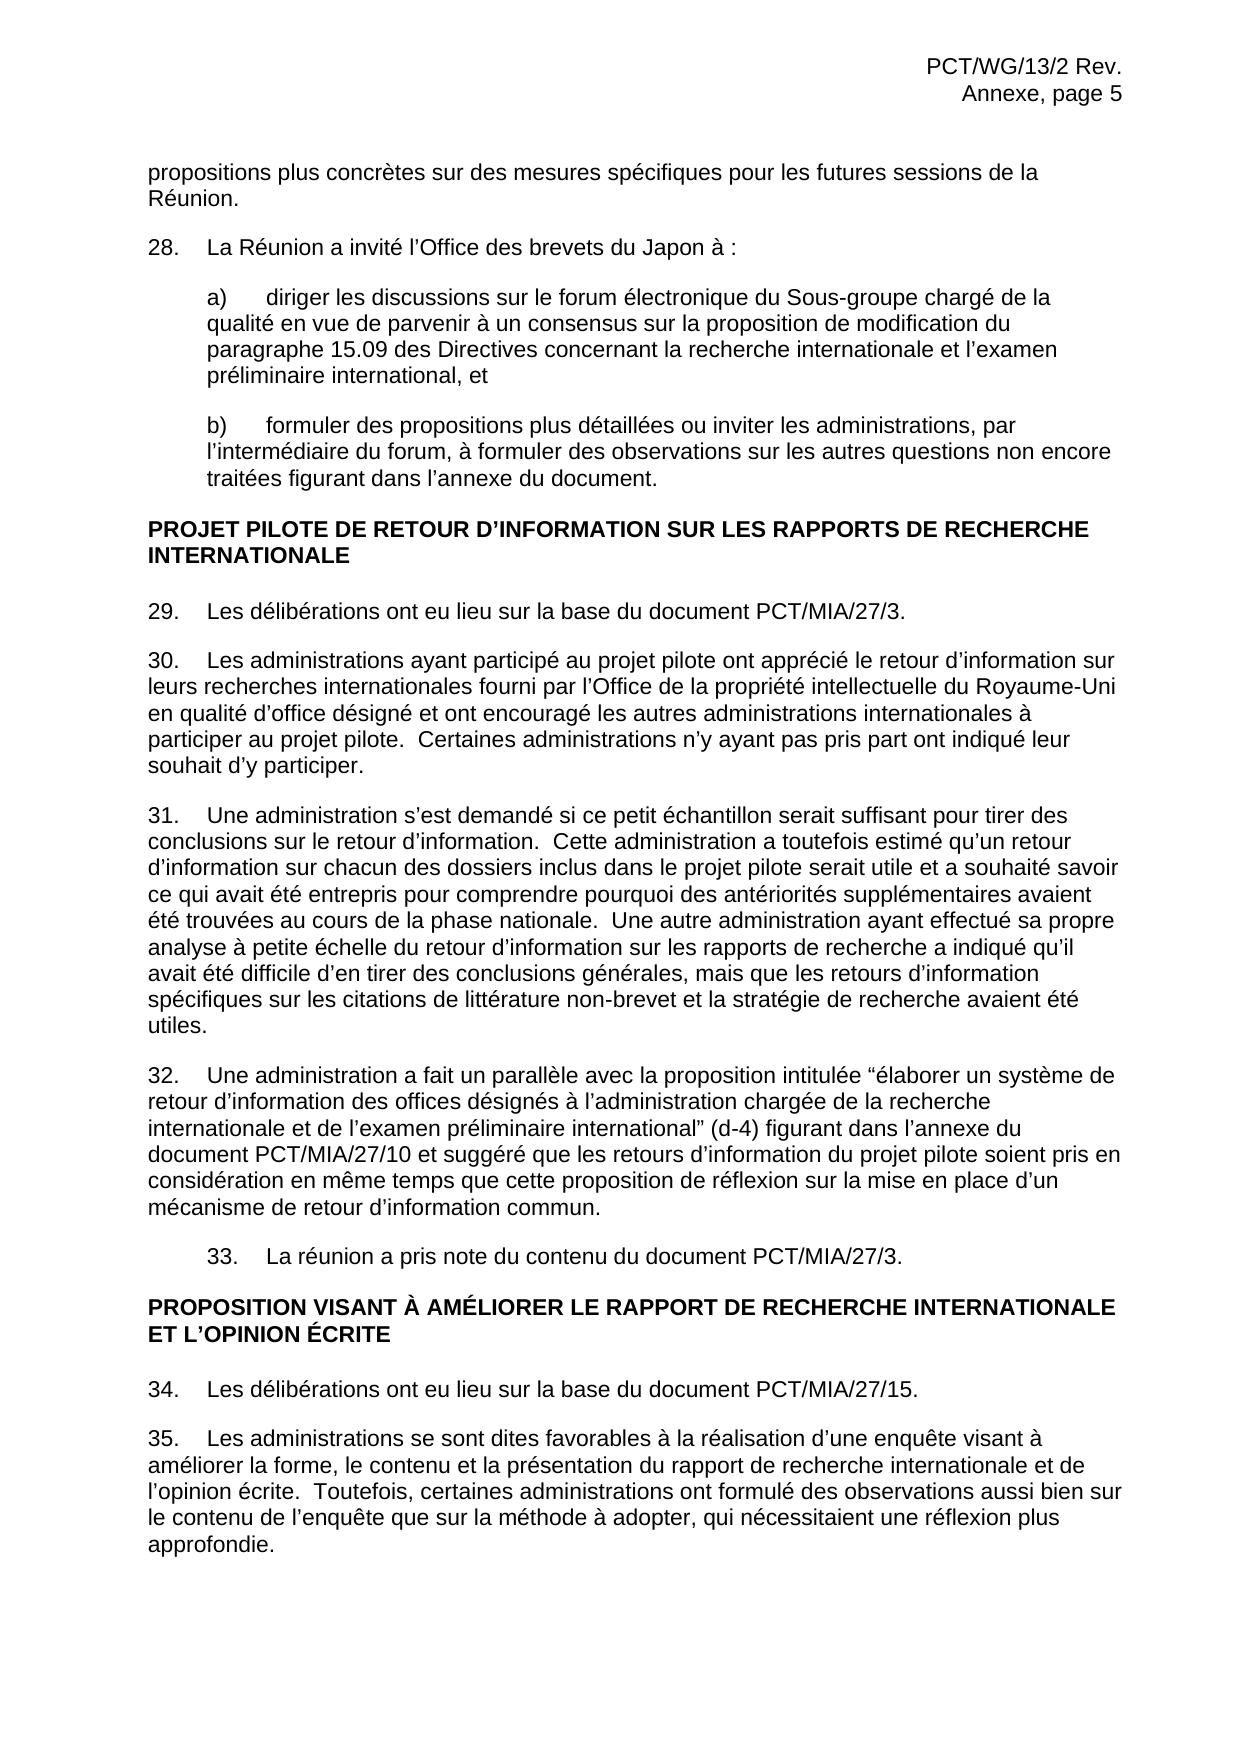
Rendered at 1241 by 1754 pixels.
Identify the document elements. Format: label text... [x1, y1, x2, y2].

list formuler des propositions plus détaillées ou inviter les administrations, par l’intermédiaire du forum, à formuler des observations sur les autres questions non encore traitées figurant dans l’annexe du document. [207, 412, 1122, 491]
text Les administrations ayant participé au projet pilote ont apprécié le retour d’information sur leurs recherches internationales fourni par l’Office de la propriété intellectuelle du Royaume-Uni en qualité d’office désigné et ont encouragé les autres administrations internationales à participer au projet pilote. Certaines administrations n’y ayant pas pris part ont indiqué leur souhait d’y participer. [148, 647, 1122, 779]
text Les délibérations ont eu lieu sur la base du document PCT/MIA/27/3. [148, 598, 1122, 624]
text Une administration a fait un parallèle avec la proposition intitulée “élaborer un système de retour d’information des offices désignés à l’administration chargée de la recherche internationale et de l’examen préliminaire international” (d-4) figurant dans l’annexe du document PCT/MIA/27/10 et suggéré que les retours d’information du projet pilote soient pris en considération en même temps que cette proposition de réflexion sur la mise en place d’un mécanisme de retour d’information commun. [148, 1062, 1122, 1220]
text La Réunion a invité l’Office des brevets du Japon à : [148, 234, 1122, 261]
text Une administration s’est demandé si ce petit échantillon serait suffisant pour tirer des conclusions sur le retour d’information. Cette administration a toutefois estimé qu’un retour d’information sur chacun des dossiers inclus dans le projet pilote serait utile et a souhaité savoir ce qui avait été entrepris pour comprendre pourquoi des antériorités supplémentaires avaient été trouvées au cours de la phase nationale. Une autre administration ayant effectué sa propre analyse à petite échelle du retour d’information sur les rapports de recherche a indiqué qu’il avait été difficile d’en tirer des conclusions générales, mais que les retours d’information spécifiques sur les citations de littérature non-brevet et la stratégie de recherche avaient été utiles. [148, 802, 1122, 1039]
subtitle Projet pilote de retour d’information sur les rapports de recherche internationale [148, 516, 1122, 568]
list diriger les discussions sur le forum électronique du Sous-groupe chargé de la qualité en vue de parvenir à un consensus sur la proposition de modification du paragraphe 15.09 des Directives concernant la recherche internationale et l’examen préliminaire international, et [207, 283, 1122, 389]
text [148, 158, 1122, 211]
text Les administrations se sont dites favorables à la réalisation d’une enquête visant à améliorer la forme, le contenu et la présentation du rapport de recherche internationale et de l’opinion écrite. Toutefois, certaines administrations ont formulé des observations aussi bien sur le contenu de l’enquête que sur la méthode à adopter, qui nécessitaient une réflexion plus approfondie. [148, 1425, 1122, 1557]
text La réunion a pris note du contenu du document PCT/MIA/27/3. [207, 1243, 1122, 1269]
text Les délibérations ont eu lieu sur la base du document PCT/MIA/27/15. [148, 1376, 1122, 1402]
subtitle Proposition visant à améliorer le rapport de recherche internationale et l’opinion écrite [148, 1294, 1122, 1347]
